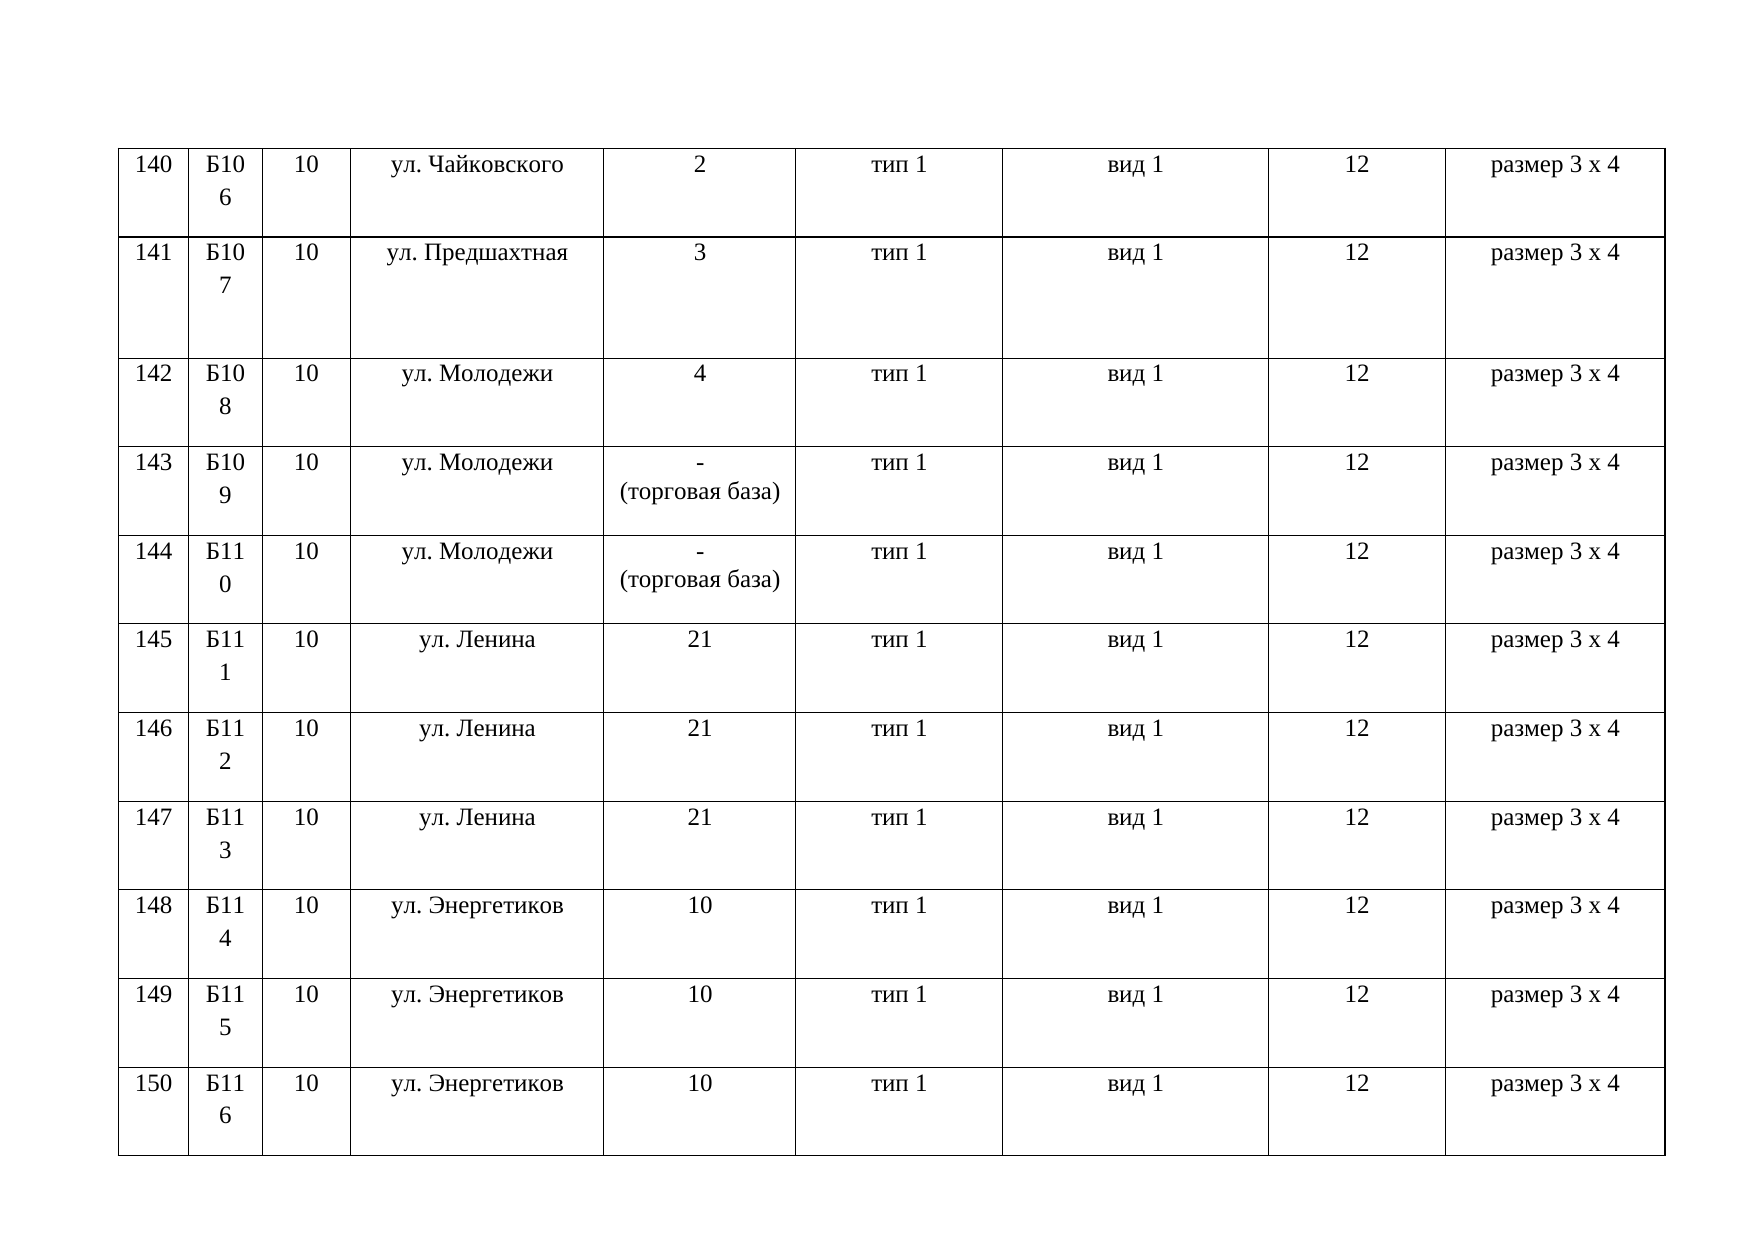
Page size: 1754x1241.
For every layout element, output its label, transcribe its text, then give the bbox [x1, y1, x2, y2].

table_cell 10 [263, 238, 350, 357]
table_cell ул. Ленина [351, 713, 603, 801]
table_cell ул. Энергетиков [351, 1068, 603, 1155]
table_cell вид 1 [1003, 713, 1268, 801]
table_cell 12 [1269, 1068, 1445, 1155]
table_cell 12 [1269, 149, 1445, 236]
table_cell тип 1 [796, 802, 1002, 889]
table_cell размер 3 х 4 [1446, 536, 1664, 623]
table_cell 12 [1269, 890, 1445, 978]
table_cell 12 [1269, 979, 1445, 1067]
table_cell тип 1 [796, 713, 1002, 801]
table_cell вид 1 [1003, 802, 1268, 889]
table_cell вид 1 [1003, 149, 1268, 236]
table_cell ул. Молодежи [351, 359, 603, 446]
table_cell 12 [1269, 713, 1445, 801]
table_cell 10 [263, 359, 350, 446]
table_cell ул. Предшахтная [351, 238, 603, 357]
table_cell размер 3 х 4 [1446, 359, 1664, 446]
table_cell 3 [604, 238, 795, 357]
table_cell 4 [604, 359, 795, 446]
table_cell ул. Чайковского [351, 149, 603, 236]
table_cell размер 3 х 4 [1446, 149, 1664, 236]
table_cell 10 [263, 713, 350, 801]
table_cell Б108 [189, 359, 262, 446]
table_cell 21 [604, 713, 795, 801]
table_cell размер 3 х 4 [1446, 447, 1664, 535]
table_cell размер 3 х 4 [1446, 238, 1664, 357]
table_cell 12 [1269, 536, 1445, 623]
table_cell тип 1 [796, 890, 1002, 978]
table_cell Б106 [189, 149, 262, 236]
table_cell вид 1 [1003, 890, 1268, 978]
table_cell 146 [119, 713, 188, 801]
table_cell вид 1 [1003, 1068, 1268, 1155]
table_cell Б110 [189, 536, 262, 623]
table_cell тип 1 [796, 359, 1002, 446]
table_cell 10 [263, 890, 350, 978]
table_cell 142 [119, 359, 188, 446]
table_cell 10 [263, 979, 350, 1067]
table_cell Б107 [189, 238, 262, 357]
table_cell 150 [119, 1068, 188, 1155]
table_cell Б114 [189, 890, 262, 978]
table_cell 141 [119, 238, 188, 357]
table_cell 21 [604, 802, 795, 889]
table_cell Б113 [189, 802, 262, 889]
table_cell ул. Молодежи [351, 447, 603, 535]
table_cell ул. Энергетиков [351, 979, 603, 1067]
table_cell 10 [263, 624, 350, 712]
table_cell 10 [263, 149, 350, 236]
table_cell размер 3 х 4 [1446, 802, 1664, 889]
table_cell ул. Молодежи [351, 536, 603, 623]
table_cell 2 [604, 149, 795, 236]
table_cell тип 1 [796, 979, 1002, 1067]
table_cell вид 1 [1003, 536, 1268, 623]
table_cell 149 [119, 979, 188, 1067]
table_cell тип 1 [796, 149, 1002, 236]
table_cell 10 [604, 1068, 795, 1155]
table_cell тип 1 [796, 238, 1002, 357]
table_cell - (торговая база) [604, 447, 795, 535]
table_cell 10 [604, 979, 795, 1067]
table_cell тип 1 [796, 447, 1002, 535]
table_cell Б109 [189, 447, 262, 535]
table_cell размер 3 х 4 [1446, 624, 1664, 712]
table_cell вид 1 [1003, 979, 1268, 1067]
table_cell 10 [263, 447, 350, 535]
table_cell размер 3 х 4 [1446, 979, 1664, 1067]
table_cell размер 3 х 4 [1446, 1068, 1664, 1155]
table_cell 148 [119, 890, 188, 978]
table_cell 144 [119, 536, 188, 623]
table_cell Б111 [189, 624, 262, 712]
table_cell тип 1 [796, 1068, 1002, 1155]
table_cell 12 [1269, 624, 1445, 712]
table_cell размер 3 х 4 [1446, 713, 1664, 801]
table_cell - (торговая база) [604, 536, 795, 623]
table_cell ул. Ленина [351, 624, 603, 712]
table_cell 147 [119, 802, 188, 889]
table_cell 140 [119, 149, 188, 236]
table_cell 12 [1269, 359, 1445, 446]
table_cell ул. Энергетиков [351, 890, 603, 978]
table_cell вид 1 [1003, 359, 1268, 446]
table_cell 12 [1269, 802, 1445, 889]
table_cell Б112 [189, 713, 262, 801]
table_cell Б116 [189, 1068, 262, 1155]
table_cell 12 [1269, 447, 1445, 535]
table_cell вид 1 [1003, 447, 1268, 535]
table_cell 10 [263, 536, 350, 623]
table_cell ул. Ленина [351, 802, 603, 889]
table_cell 12 [1269, 238, 1445, 357]
table_cell 21 [604, 624, 795, 712]
table_cell тип 1 [796, 536, 1002, 623]
table_cell вид 1 [1003, 624, 1268, 712]
table_cell 10 [263, 802, 350, 889]
table_cell размер 3 х 4 [1446, 890, 1664, 978]
table_cell Б115 [189, 979, 262, 1067]
table_cell вид 1 [1003, 238, 1268, 357]
table_cell тип 1 [796, 624, 1002, 712]
table_cell 145 [119, 624, 188, 712]
table_cell 143 [119, 447, 188, 535]
table_cell 10 [604, 890, 795, 978]
table_cell 10 [263, 1068, 350, 1155]
